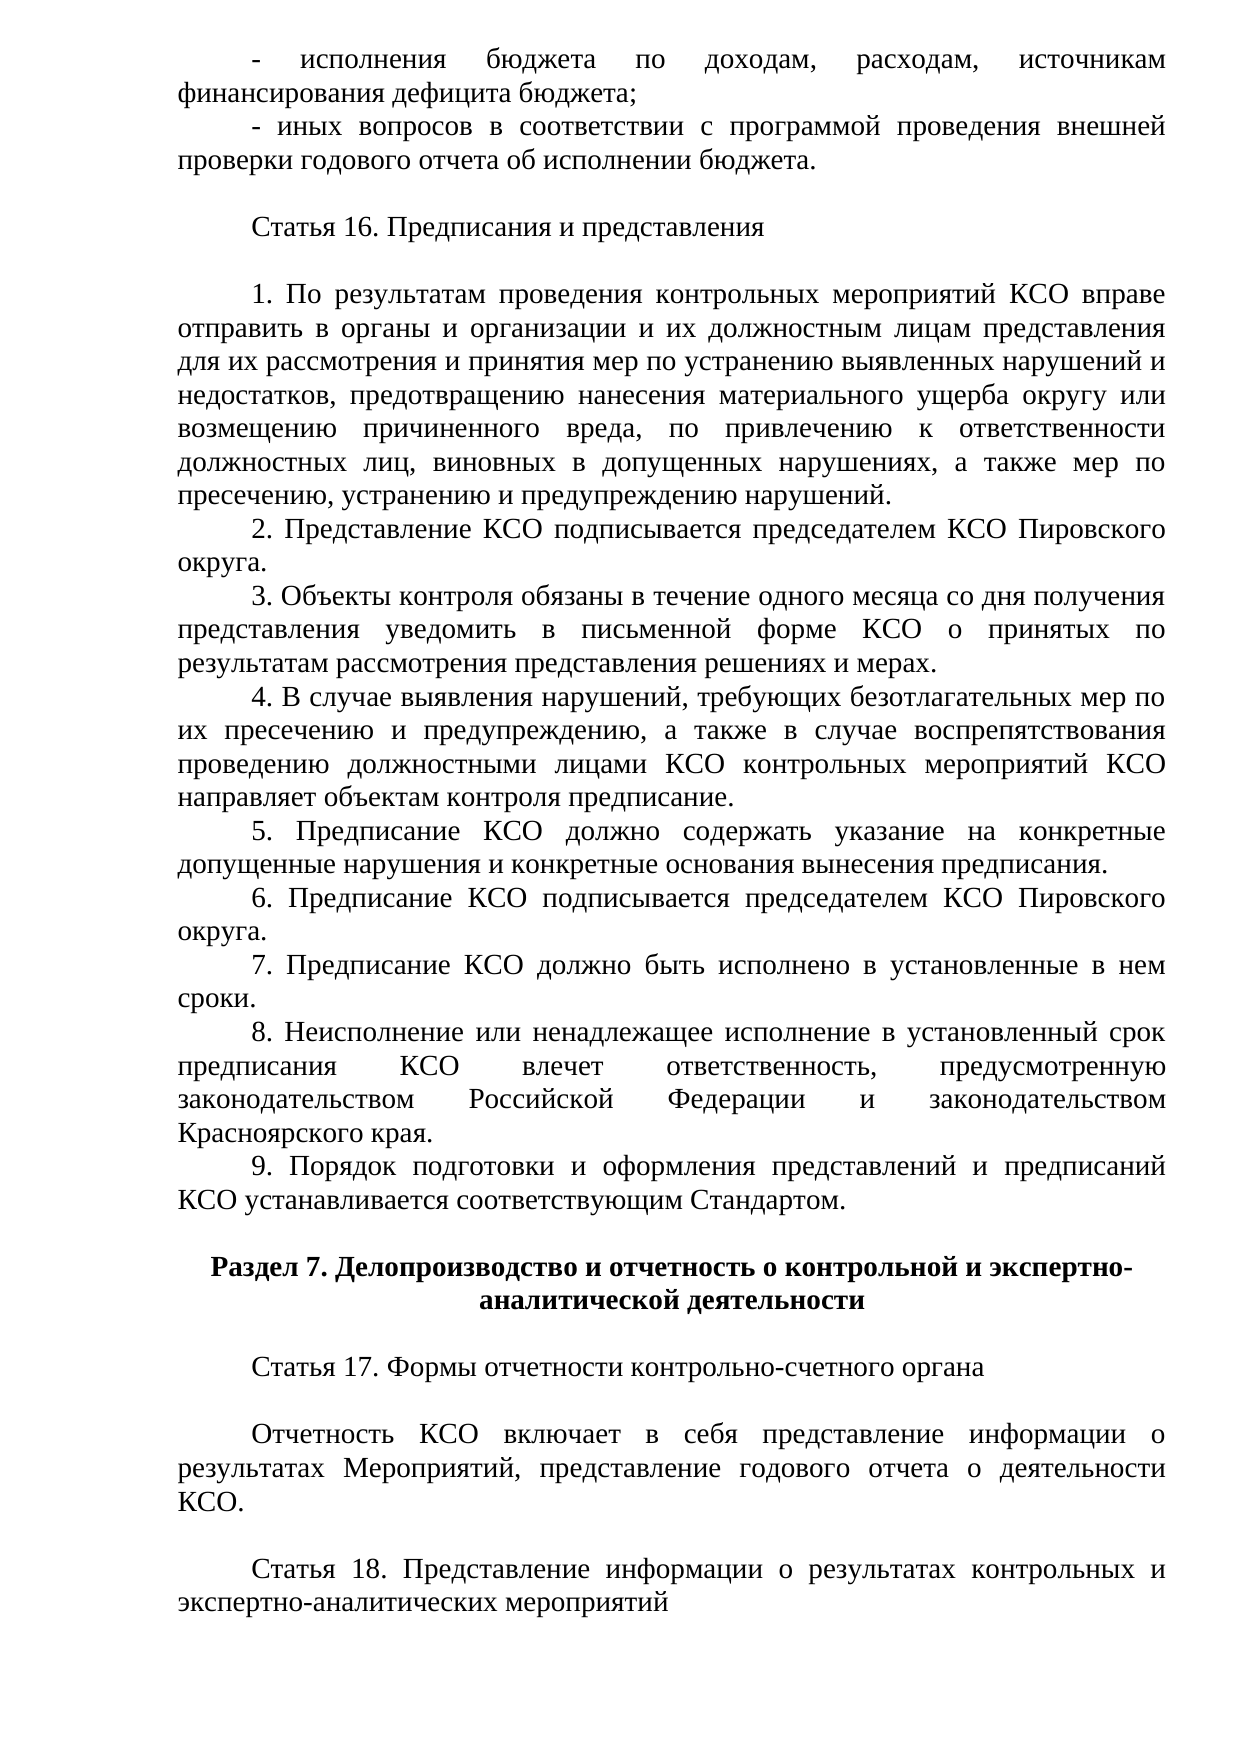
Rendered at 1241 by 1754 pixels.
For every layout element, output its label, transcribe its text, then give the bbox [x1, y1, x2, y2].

text Статья 16. Предписания и представления [177, 209, 1167, 243]
text Отчетность КСО включает в себя представление информации о результатах Мероприятий, представление годового отчета о деятельности КСО. [177, 1417, 1167, 1517]
text 8. Неисполнение или ненадлежащее исполнение в установленный срок предписания КСО влечет ответственность, предусмотренную законодательством Российской Федерации и законодательством Красноярского края. [177, 1014, 1167, 1148]
text 2. Представление КСО подписывается председателем КСО Пировского округа. [177, 511, 1167, 578]
text Статья 17. Формы отчетности контрольно-счетного органа [177, 1349, 1167, 1383]
text 7. Предписание КСО должно быть исполнено в установленные в нем сроки. [177, 947, 1167, 1014]
text 4. В случае выявления нарушений, требующих безотлагательных мер по их пресечению и предупреждению, а также в случае воспрепятствования проведению должностными лицами КСО контрольных мероприятий КСО направляет объектам контроля предписание. [177, 679, 1167, 813]
text - исполнения бюджета по доходам, расходам, источникам финансирования дефицита бюджета; [177, 41, 1167, 108]
text - иных вопросов в соответствии с программой проведения внешней проверки годового отчета об исполнении бюджета. [177, 108, 1167, 176]
text 5. Предписание КСО должно содержать указание на конкретные допущенные нарушения и конкретные основания вынесения предписания. [177, 813, 1167, 880]
text 9. Порядок подготовки и оформления представлений и предписаний КСО устанавливается соответствующим Стандартом. [177, 1148, 1167, 1215]
text 1. По результатам проведения контрольных мероприятий КСО вправе отправить в органы и организации и их должностным лицам представления для их рассмотрения и принятия мер по устранению выявленных нарушений и недостатков, предотвращению нанесения материального ущерба округу или возмещению причиненного вреда, по привлечению к ответственности должностных лиц, виновных в допущенных нарушениях, а также мер по пресечению, устранению и предупреждению нарушений. [177, 276, 1167, 511]
text 6. Предписание КСО подписывается председателем КСО Пировского округа. [177, 880, 1167, 947]
text Статья 18. Представление информации о результатах контрольных и экспертно-аналитических мероприятий [177, 1551, 1167, 1618]
text Раздел 7. Делопроизводство и отчетность о контрольной и экспертно-аналитической деятельности [177, 1249, 1167, 1316]
text 3. Объекты контроля обязаны в течение одного месяца со дня получения представления уведомить в письменной форме КСО о принятых по результатам рассмотрения представления решениях и мерах. [177, 578, 1167, 679]
